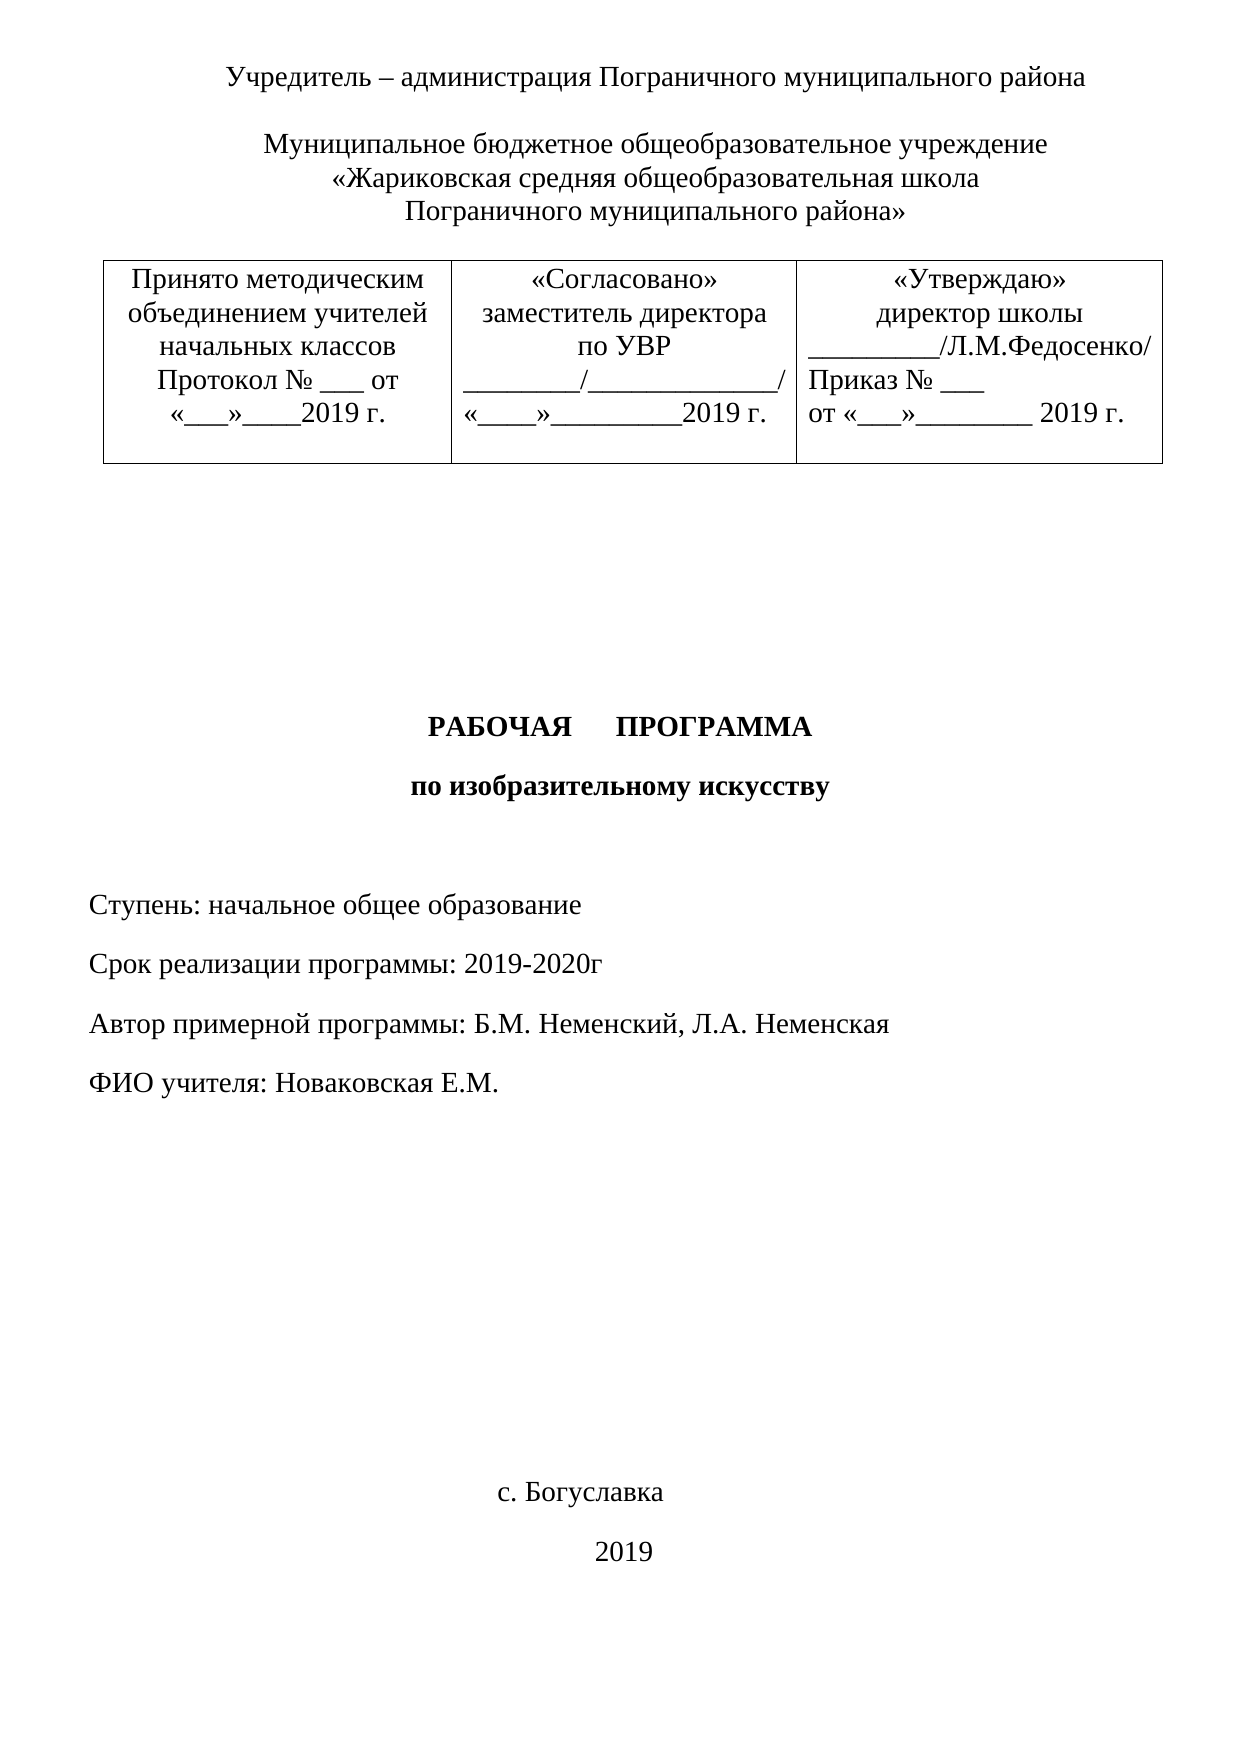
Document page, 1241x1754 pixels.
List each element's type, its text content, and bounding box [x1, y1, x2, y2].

text по изобразительному искусству [89, 768, 1152, 802]
text Срок реализации программы: 2019-2020г [89, 946, 1152, 980]
text Пограничного муниципального района» [89, 193, 1152, 227]
table_header «Согласовано» заместитель директора по УВР ________/_____________/ «____»_________2019 г. [452, 261, 796, 463]
text «Жариковская средняя общеобразовательная школа [89, 160, 1152, 193]
text Автор примерной программы: Б.М. Неменский, Л.А. Неменская [89, 1006, 1152, 1039]
text с. Богуславка [89, 1474, 1152, 1508]
table_header Принято методическим объединением учителей начальных классов Протокол № ___ от «___»____2019 г. [104, 261, 451, 463]
text РАБОЧАЯ ПРОГРАММА [89, 709, 1152, 742]
text Учредитель – администрация Пограничного муниципального района [89, 59, 1152, 93]
table_header «Утверждаю» директор школы _________/Л.М.Федосенко/ Приказ № ___ от «___»________ 2019 г. [797, 261, 1162, 463]
text Муниципальное бюджетное общеобразовательное учреждение [89, 126, 1152, 160]
text 2019 [89, 1534, 1152, 1567]
text Ступень: начальное общее образование [89, 887, 1152, 921]
text ФИО учителя: Новаковская Е.М. [89, 1065, 1152, 1099]
